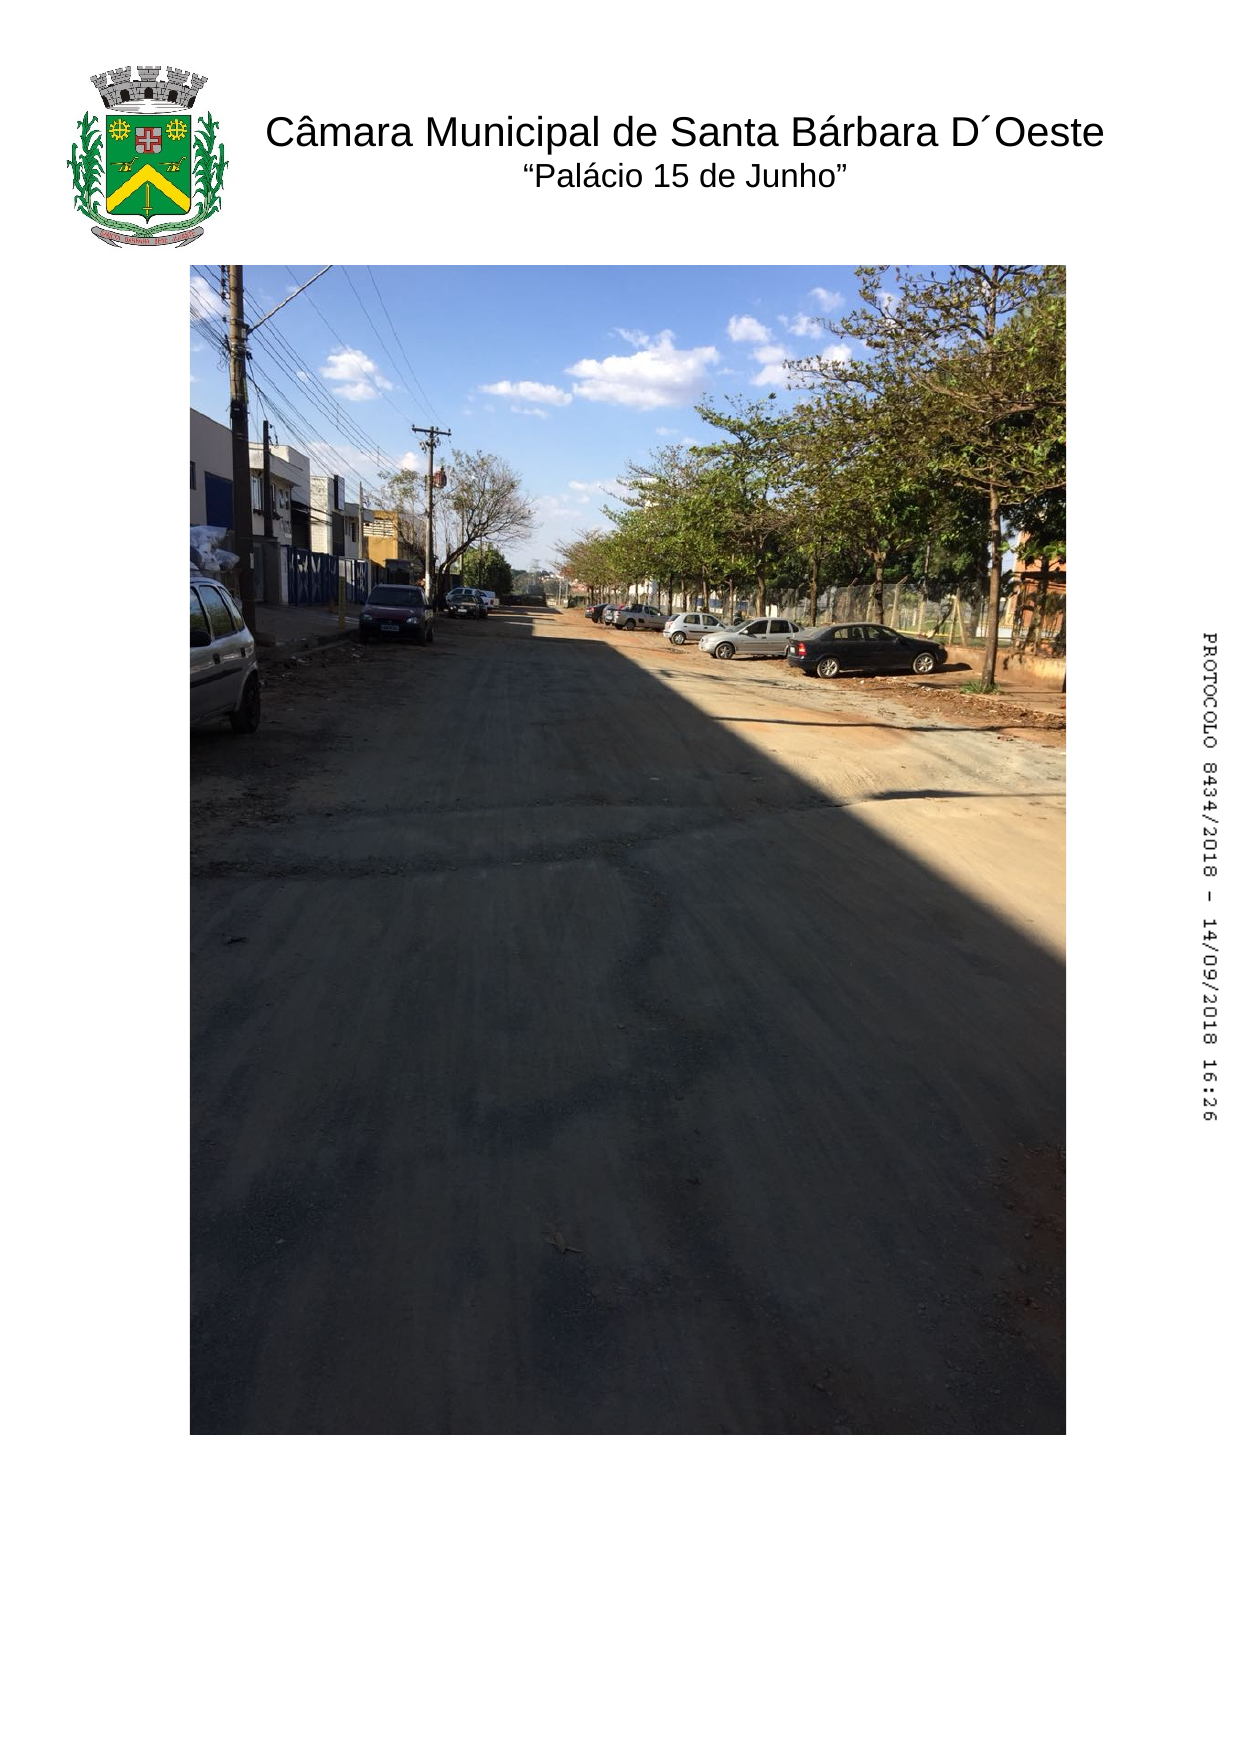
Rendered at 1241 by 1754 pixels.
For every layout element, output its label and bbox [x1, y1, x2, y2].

picture [189, 265, 1067, 1435]
picture [1177, 629, 1241, 1125]
picture [66, 66, 236, 255]
